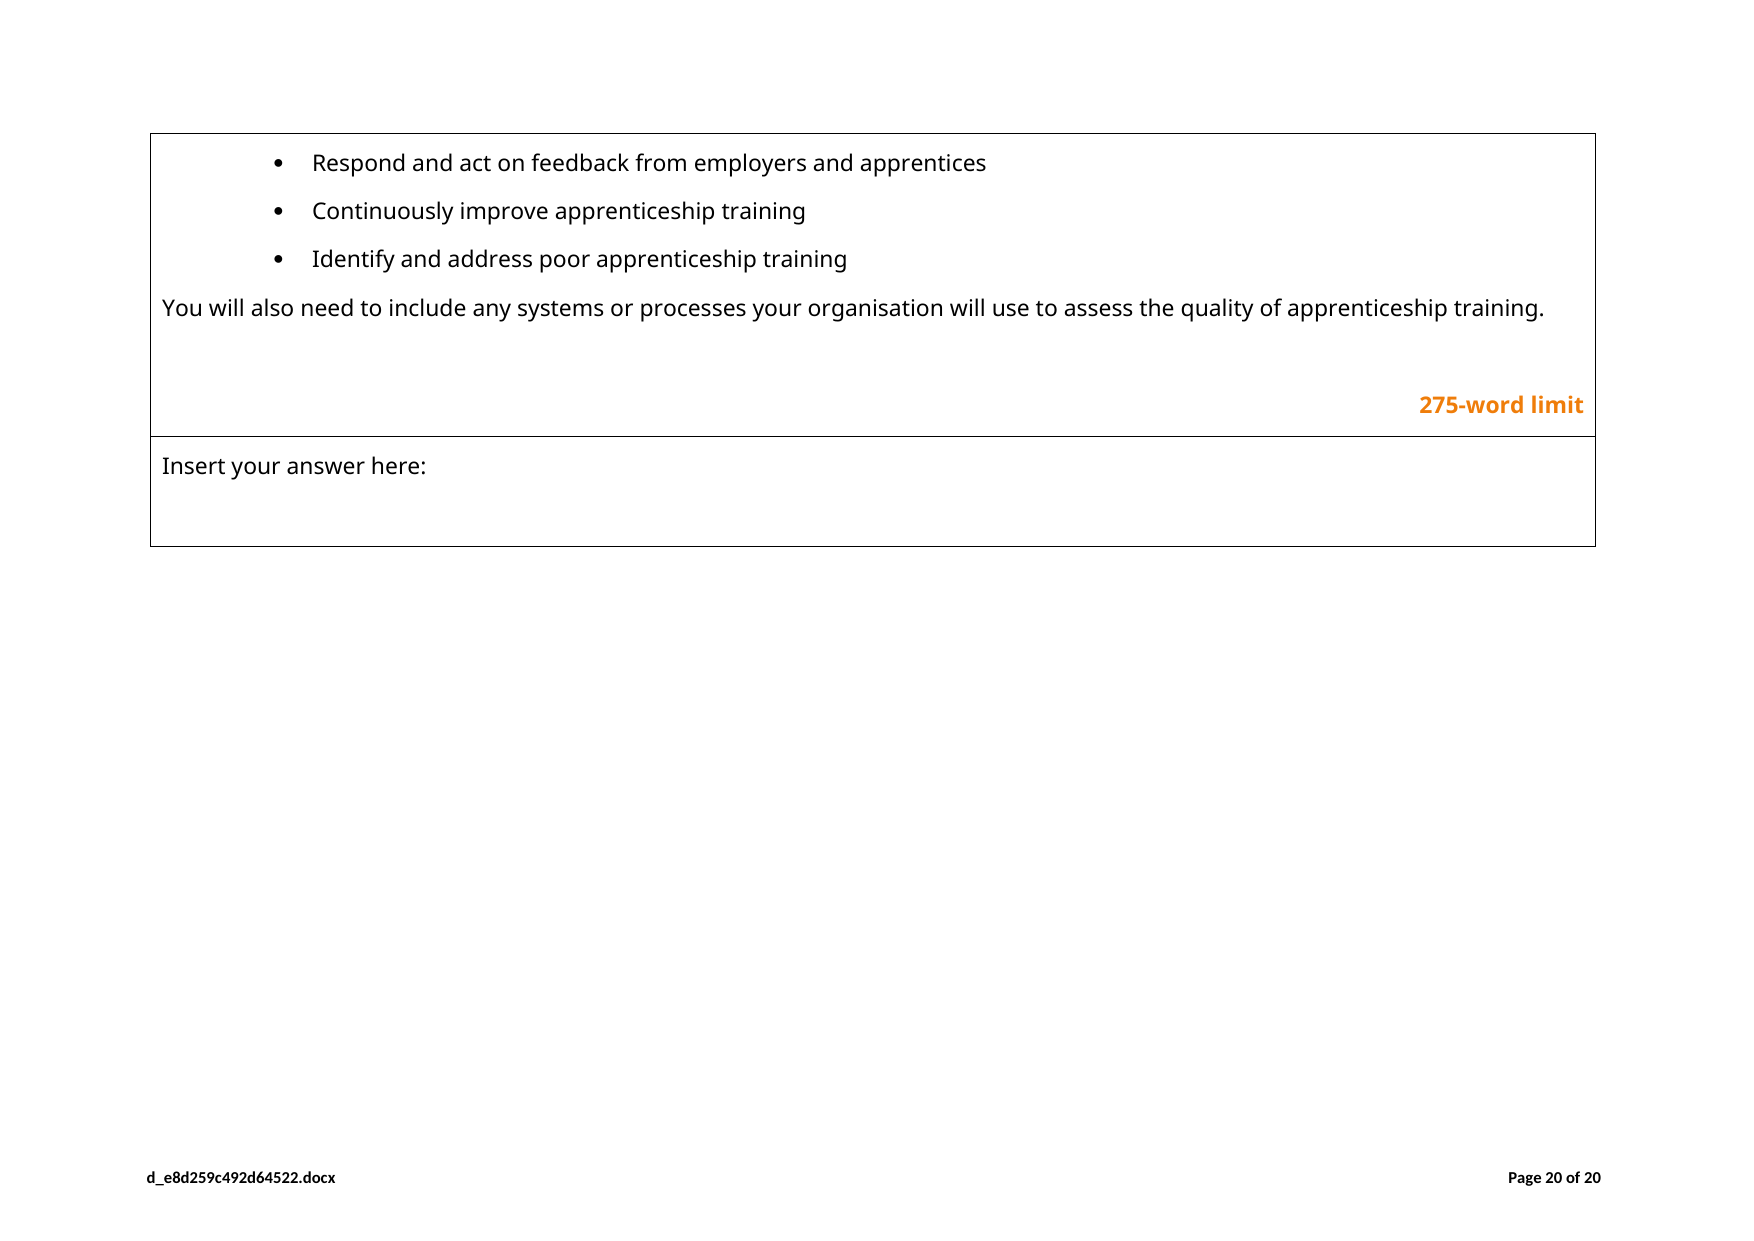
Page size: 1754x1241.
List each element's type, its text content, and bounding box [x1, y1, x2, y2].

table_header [151, 134, 1595, 436]
table_cell Insert your answer here: [151, 437, 1595, 546]
